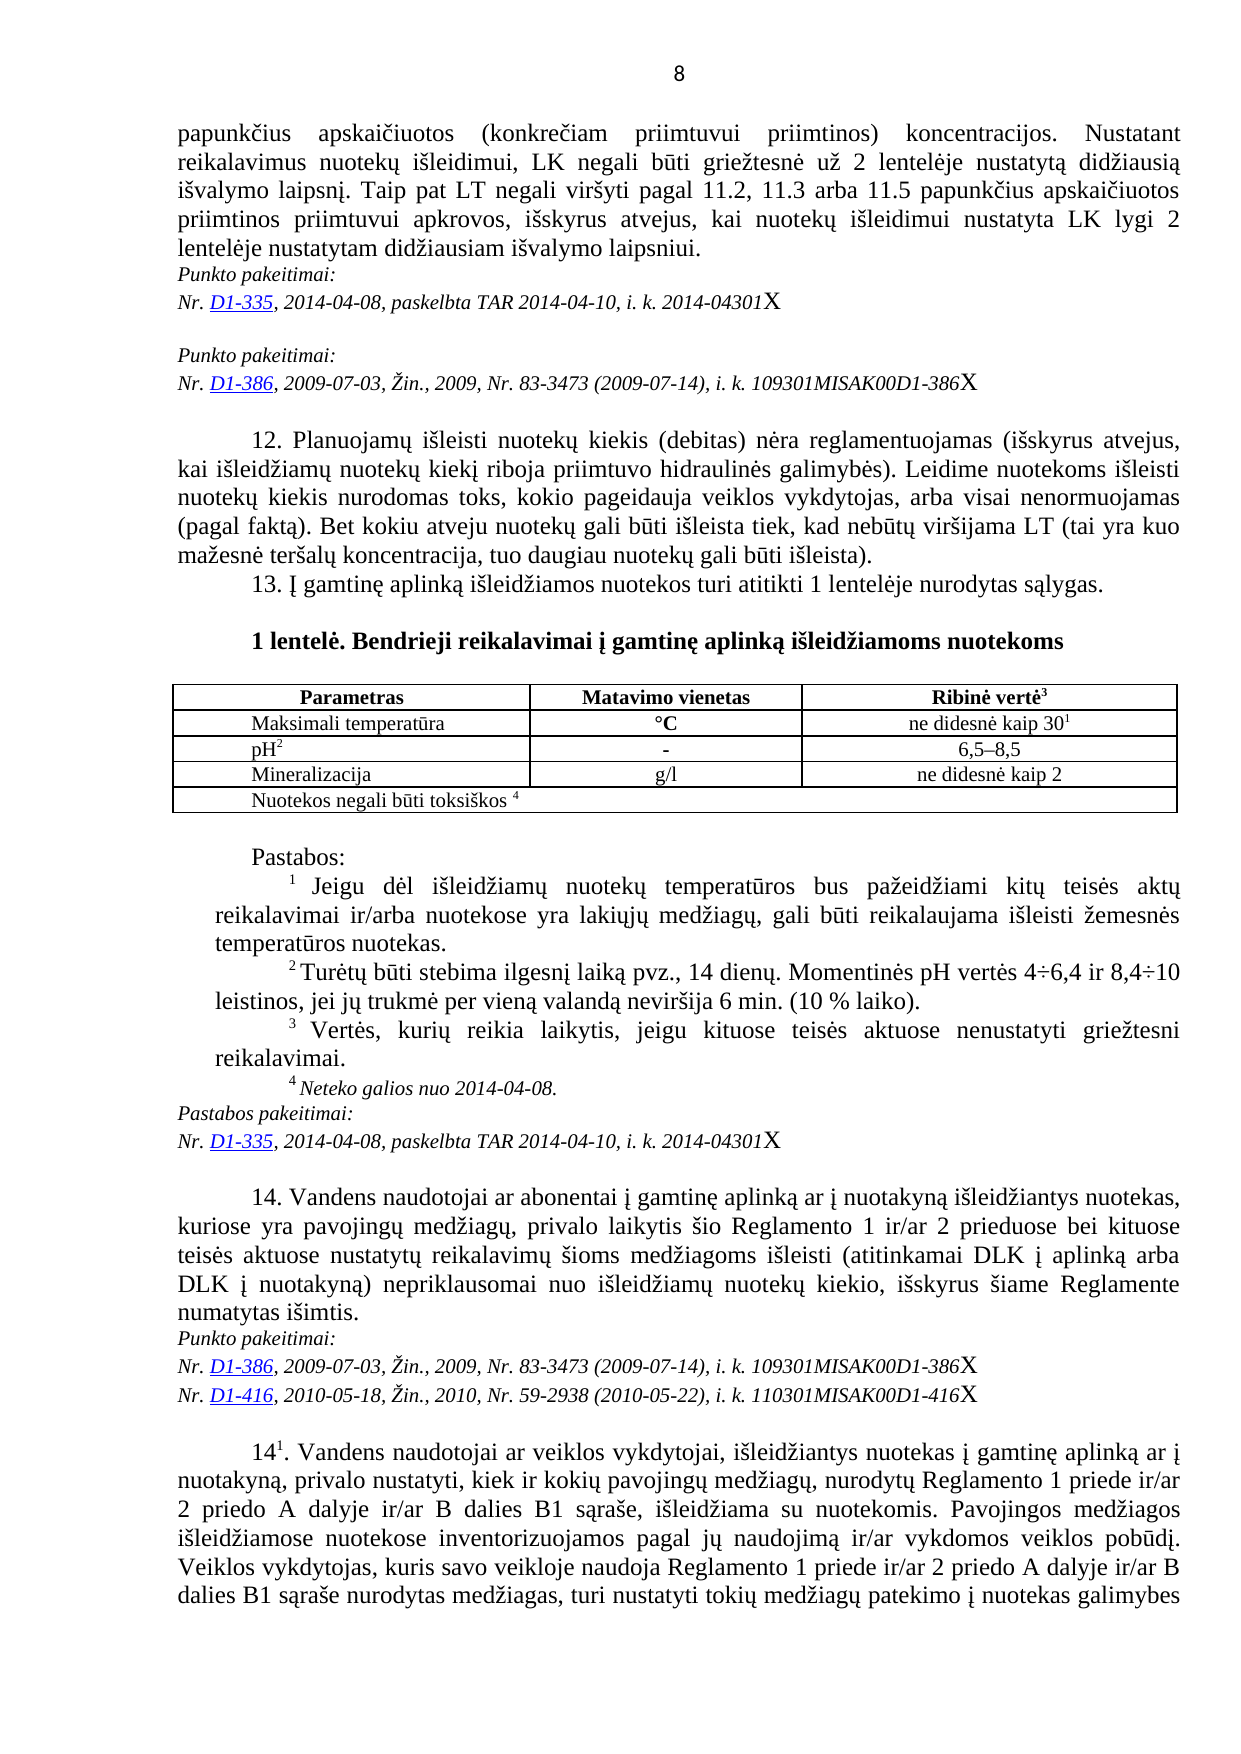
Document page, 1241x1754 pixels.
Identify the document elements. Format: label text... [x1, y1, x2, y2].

text 12. Planuojamų išleisti nuotekų kiekis (debitas) nėra reglamentuojamas (išskyrus atvejus, kai išleidžiamų nuotekų kiekį riboja priimtuvo hidraulinės galimybės). Leidime nuotekoms išleisti nuotekų kiekis nurodomas toks, kokio pageidauja veiklos vykdytojas, arba visai nenormuojamas (pagal faktą). Bet kokiu atveju nuotekų gali būti išleista tiek, kad nebūtų viršijama LT (tai yra kuo mažesnė teršalų koncentracija, tuo daugiau nuotekų gali būti išleista). [177, 425, 1181, 569]
table_cell Maksimali temperatūra [174, 711, 529, 735]
text 1 lentelė. Bendrieji reikalavimai į gamtinę aplinką išleidžiamoms nuotekoms [177, 626, 1181, 655]
table_cell °C [531, 711, 801, 735]
table_cell ne didesnė kaip 2 [803, 762, 1176, 786]
text 13. Į gamtinę aplinką išleidžiamos nuotekos turi atitikti 1 lentelėje nurodytas sąlygas. [177, 569, 1181, 597]
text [177, 1437, 1181, 1609]
table_cell 6,5–8,5 [803, 737, 1176, 761]
table_header Ribinė vertė3 [803, 685, 1176, 709]
table_cell Mineralizacija [174, 762, 529, 786]
table_header Matavimo vienetas [531, 685, 801, 709]
text 14. Vandens naudotojai ar abonentai į gamtinę aplinką ar į nuotakyną išleidžiantys nuotekas, kuriose yra pavojingų medžiagų, privalo laikytis šio Reglamento 1 ir/ar 2 prieduose bei kituose teisės aktuose nustatytų reikalavimų šioms medžiagoms išleisti (atitinkamai DLK į aplinką arba DLK į nuotakyną) nepriklausomai nuo išleidžiamų nuotekų kiekio, išskyrus šiame Reglamente numatytas išimtis. [177, 1182, 1181, 1326]
text 2 Turėtų būti stebima ilgesnį laiką pvz., 14 dienų. Momentinės pH vertės 4÷6,4 ir 8,4÷10 leistinos, jei jų trukmė per vieną valandą neviršija 6 min. (10 % laiko). [215, 957, 1181, 1015]
text 4 Neteko galios nuo 2014-04-08. [215, 1072, 1181, 1101]
table_cell ne didesnė kaip 301 [803, 711, 1176, 735]
table_cell g/l [531, 762, 801, 786]
text 3 Vertės, kurių reikia laikytis, jeigu kituose teisės aktuose nenustatyti griežtesni reikalavimai. [215, 1015, 1181, 1072]
table_cell - [531, 737, 801, 761]
table_cell Nuotekos negali būti toksiškos 4 [174, 788, 1176, 812]
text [177, 118, 1181, 262]
text 1 Jeigu dėl išleidžiamų nuotekų temperatūros bus pažeidžiami kitų teisės aktų reikalavimai ir/arba nuotekose yra lakiųjų medžiagų, gali būti reikalaujama išleisti žemesnės temperatūros nuotekas. [215, 871, 1181, 957]
table_header Parametras [174, 685, 529, 709]
table_cell pH2 [174, 737, 529, 761]
text Pastabos: [177, 842, 1181, 871]
